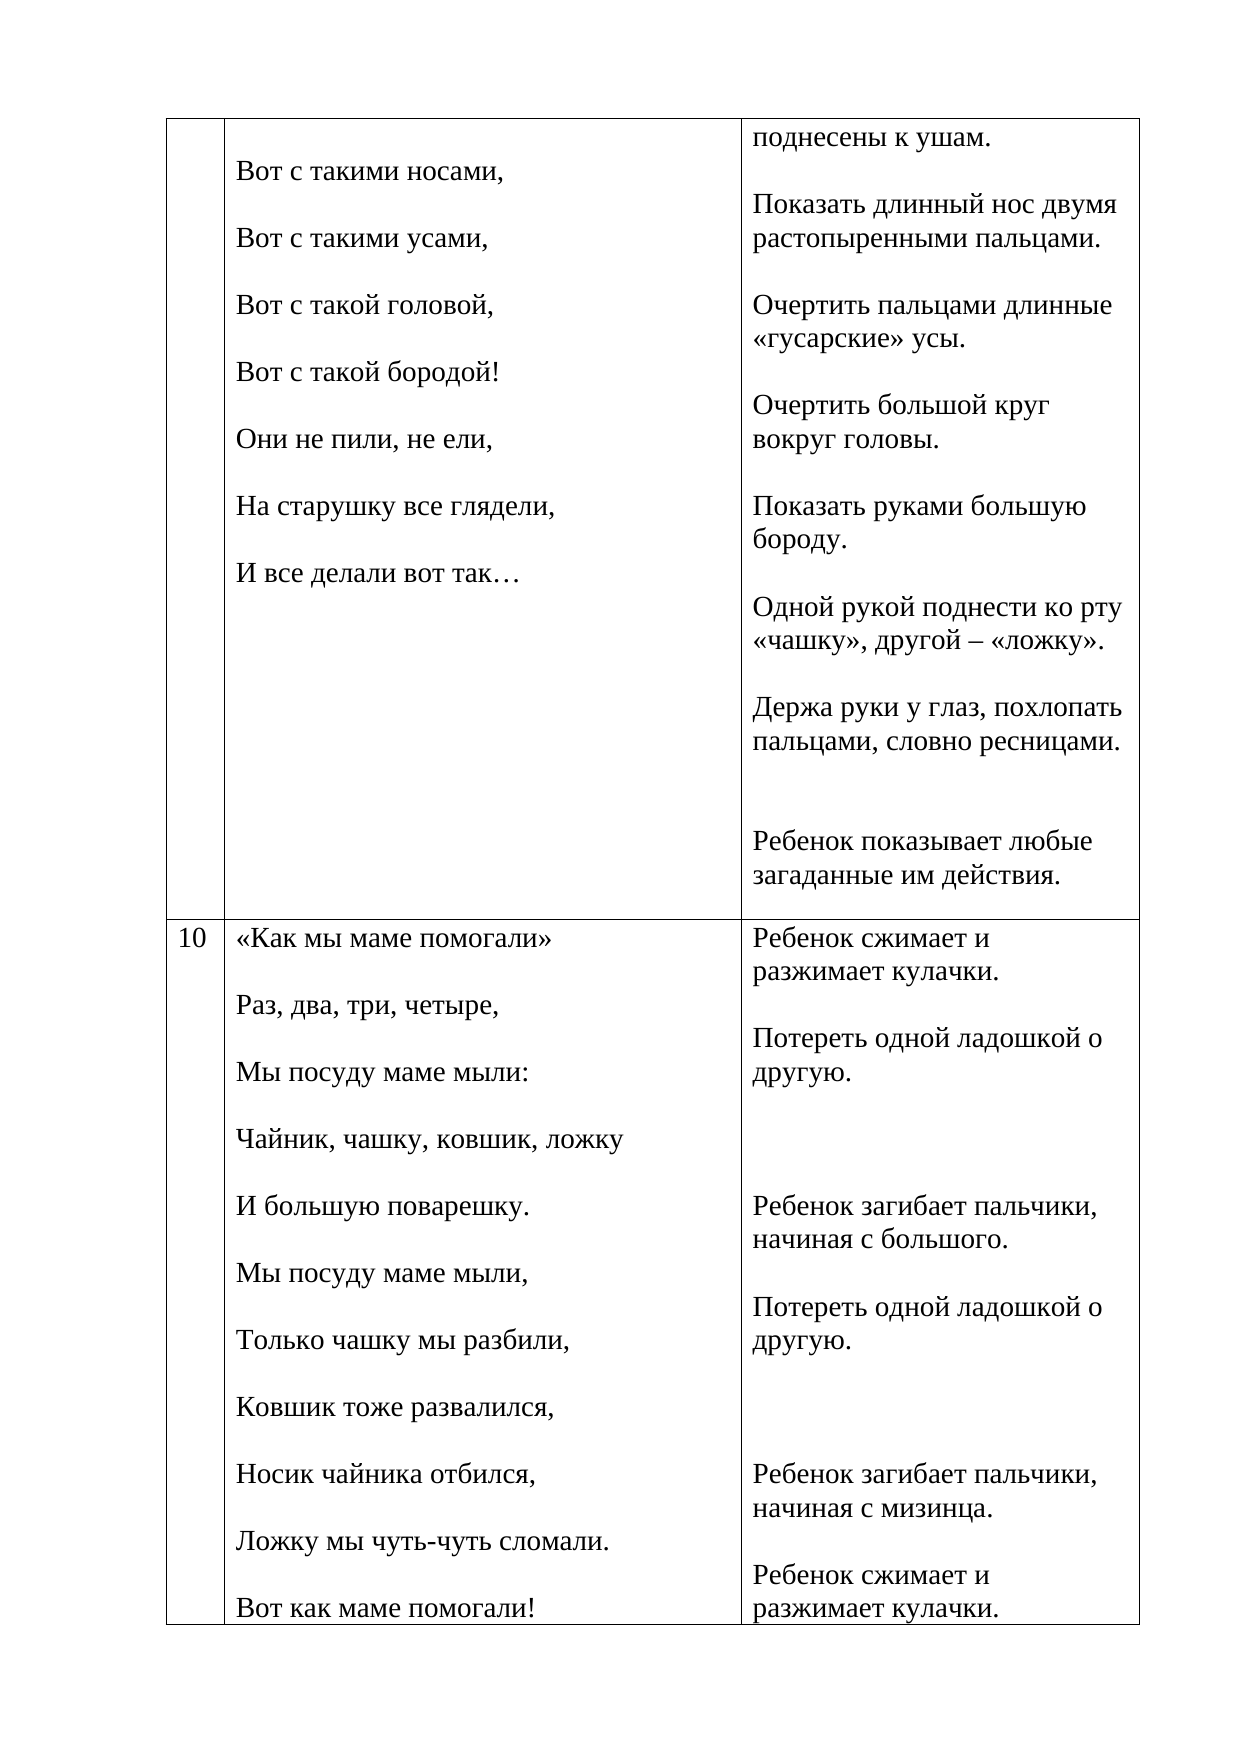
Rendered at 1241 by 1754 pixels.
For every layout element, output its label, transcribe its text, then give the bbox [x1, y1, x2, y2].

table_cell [225, 920, 741, 1624]
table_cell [742, 119, 1139, 919]
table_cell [225, 119, 741, 919]
table_cell 10 [167, 920, 224, 1624]
table_cell 9 [167, 119, 224, 919]
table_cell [742, 920, 1139, 1624]
